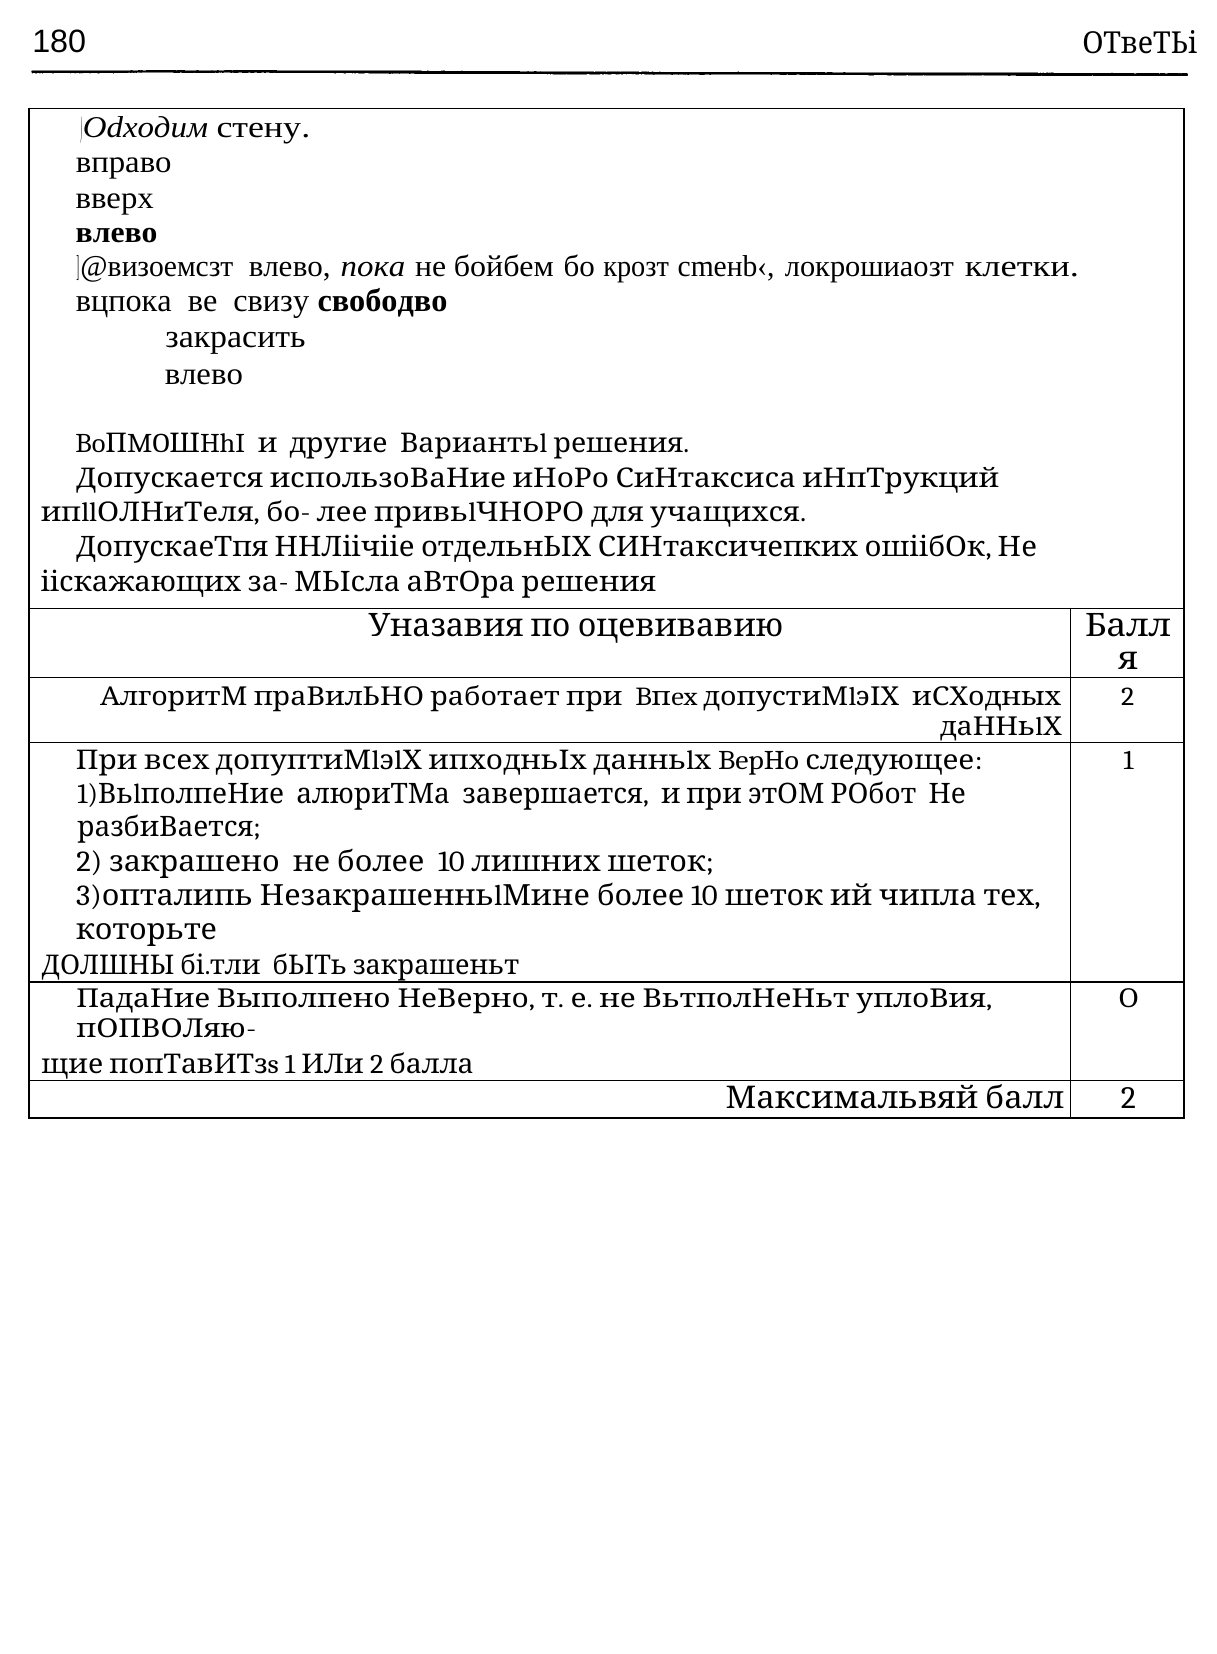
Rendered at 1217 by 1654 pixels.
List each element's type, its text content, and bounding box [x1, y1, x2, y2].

picture [31, 70, 1188, 76]
table_cell Балля [1071, 609, 1183, 676]
table_cell При всех допуптиМlэlХ ипходньІх данньlх BepHo следующее: 1)ВьlполпеНие алюриТМа завершается, и при этОМ РОбот Не разбиВается; 2) закрашено не более 10 лишних шеток; 3)опталипь НезакрашенньlМине более 10 шеток ий чипла тех, которьте ДОЛШНЫ бі.тли бЬІТь закрашеньт [30, 743, 1070, 981]
table_header )Оdходим стену. вправо вверх влево ]@визоемсзт влево, пока не бойбем бо крозт cmeнb‹, локрошиаозт клетки. вцпока ве свизу свободво закрасить влево BoПMOШHhI и другие Вариантьl решения. Допускается использоВаНие иНоРо СиНтаксиса иНпТрукций ипllОЛНиТеля, бо- лее привьlЧНОРО для учащихся. ДопускаеТпя ННЛіічііе отдельнЬІХ СИНтаксичепких ошіібОк, Не ііскажающих за- МЬІсла аВтОра решения [30, 109, 1183, 607]
text 180 ОТвеТЬі [32, 22, 1200, 61]
table_cell 2 [1071, 678, 1183, 741]
table_cell О [1071, 983, 1183, 1080]
table_cell 1 [1071, 743, 1183, 981]
table_cell 2 [1071, 1081, 1183, 1117]
table_cell ПадаНие Выполпено НеВерно, т. е. не ВьтполНеНьт уплоВия, пОПВОЛяю- щие попТавИТзs 1 ИЛи 2 балла [30, 983, 1070, 1080]
table_cell Уназавия по оцевивавию [30, 609, 1070, 676]
table_cell Максимальвяй балл [30, 1081, 1070, 1117]
table_cell АлгоритМ праВилЬНО работает при Bпex допустиМlэІХ иСХодных даННьlХ [30, 678, 1070, 741]
